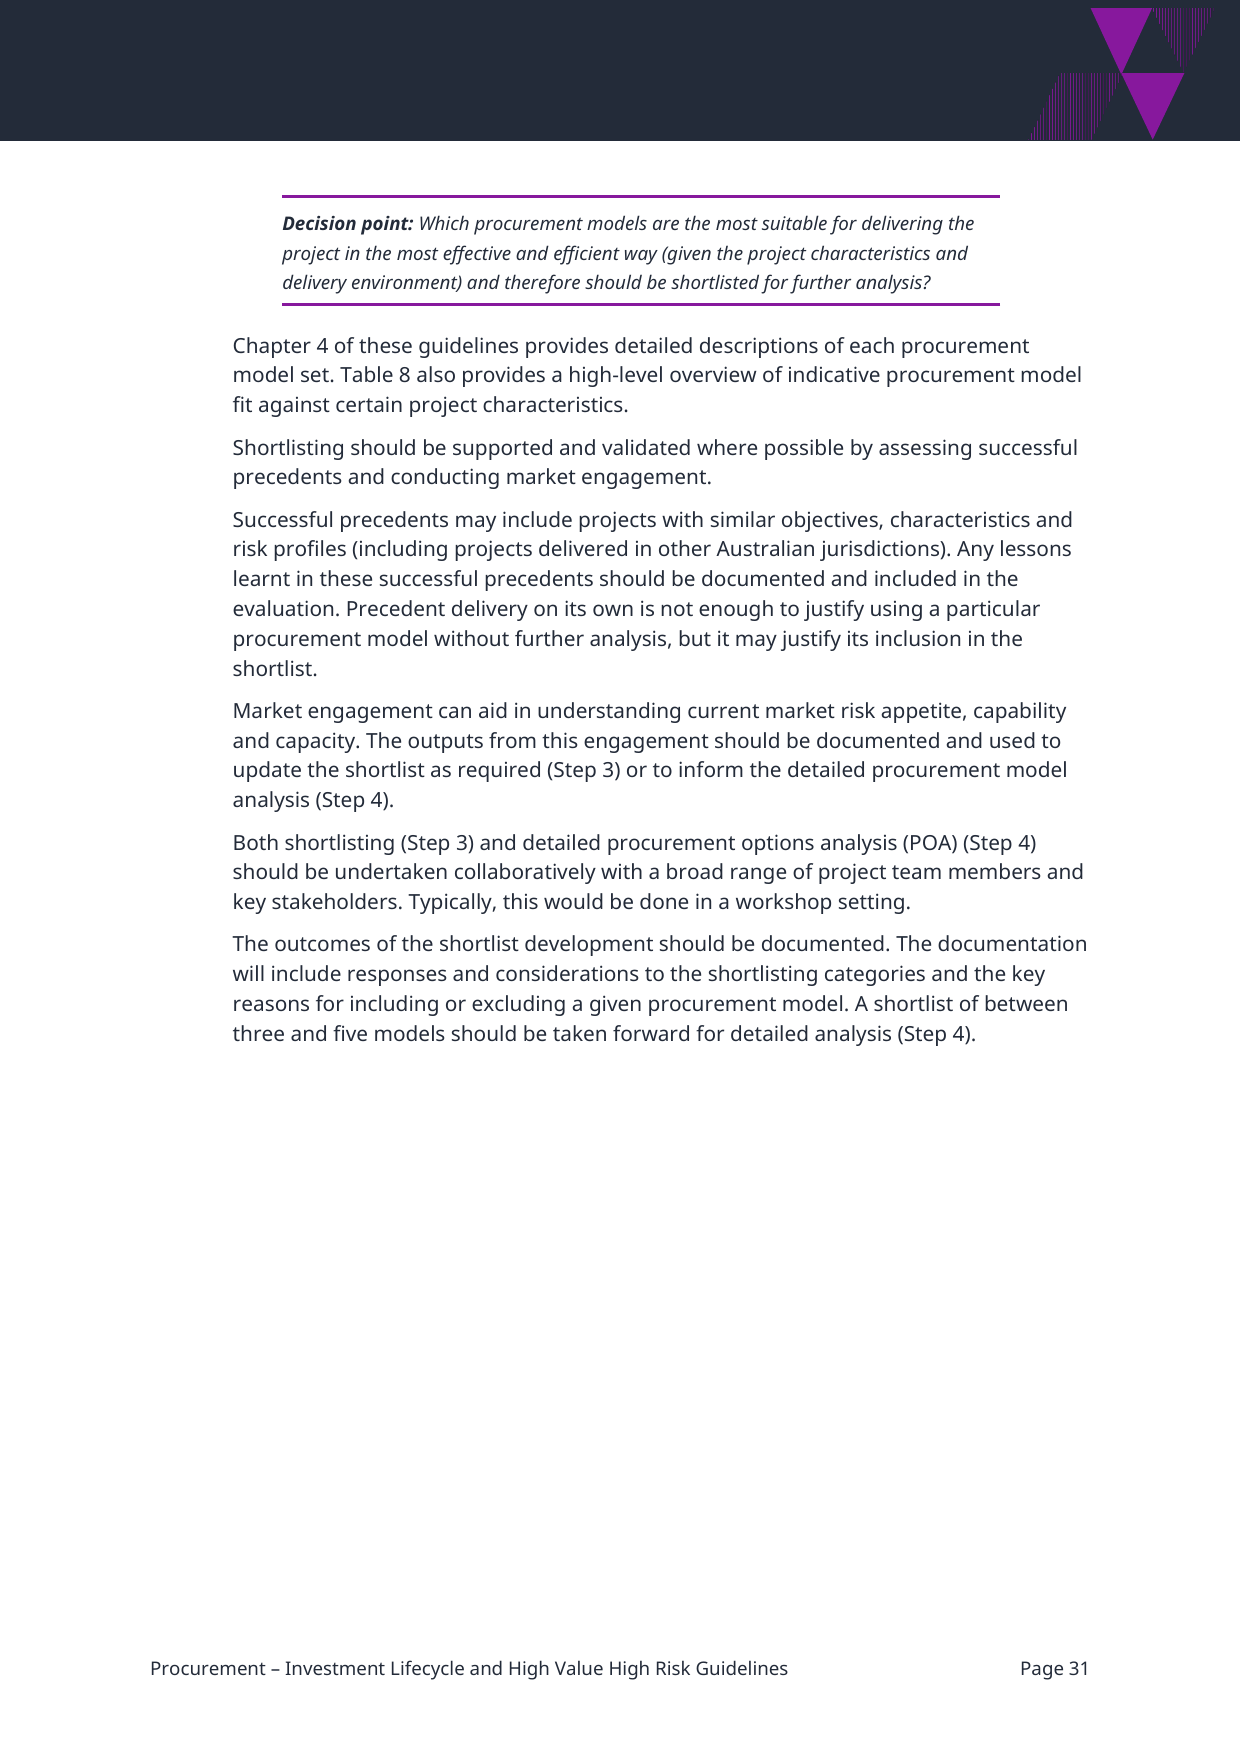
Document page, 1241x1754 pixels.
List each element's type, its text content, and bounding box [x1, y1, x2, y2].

text Shortlisting should be supported and validated where possible by assessing successful precedents and conducting market engagement. [232, 433, 1090, 491]
text Decision point: Which procurement models are the most suitable for delivering the project in the most effective and efficient way (given the project characteristics and delivery environment) and therefore should be shortlisted for further analysis? [282, 198, 1000, 303]
text Chapter 4 of these guidelines provides detailed descriptions of each procurement model set. Table 8 also provides a high-level overview of indicative procurement model fit against certain project characteristics. [232, 331, 1090, 419]
picture [1028, 73, 1122, 140]
text Successful precedents may include projects with similar objectives, characteristics and risk profiles (including projects delivered in other Australian jurisdictions). Any lessons learnt in these successful precedents should be documented and included in the evaluation. Precedent delivery on its own is not enough to justify using a particular procurement model without further analysis, but it may justify its inclusion in the shortlist. [232, 505, 1090, 682]
picture [1153, 8, 1214, 73]
text Market engagement can aid in understanding current market risk appetite, capability and capacity. The outputs from this engagement should be documented and used to update the shortlist as required (Step 3) or to inform the detailed procurement model analysis (Step 4). [232, 696, 1090, 814]
text The outcomes of the shortlist development should be documented. The documentation will include responses and considerations to the shortlisting categories and the key reasons for including or excluding a given procurement model. A shortlist of between three and five models should be taken forward for detailed analysis (Step 4). [232, 929, 1090, 1047]
text Both shortlisting (Step 3) and detailed procurement options analysis (POA) (Step 4) should be undertaken collaboratively with a broad range of project team members and key stakeholders. Typically, this would be done in a workshop setting. [232, 828, 1090, 916]
